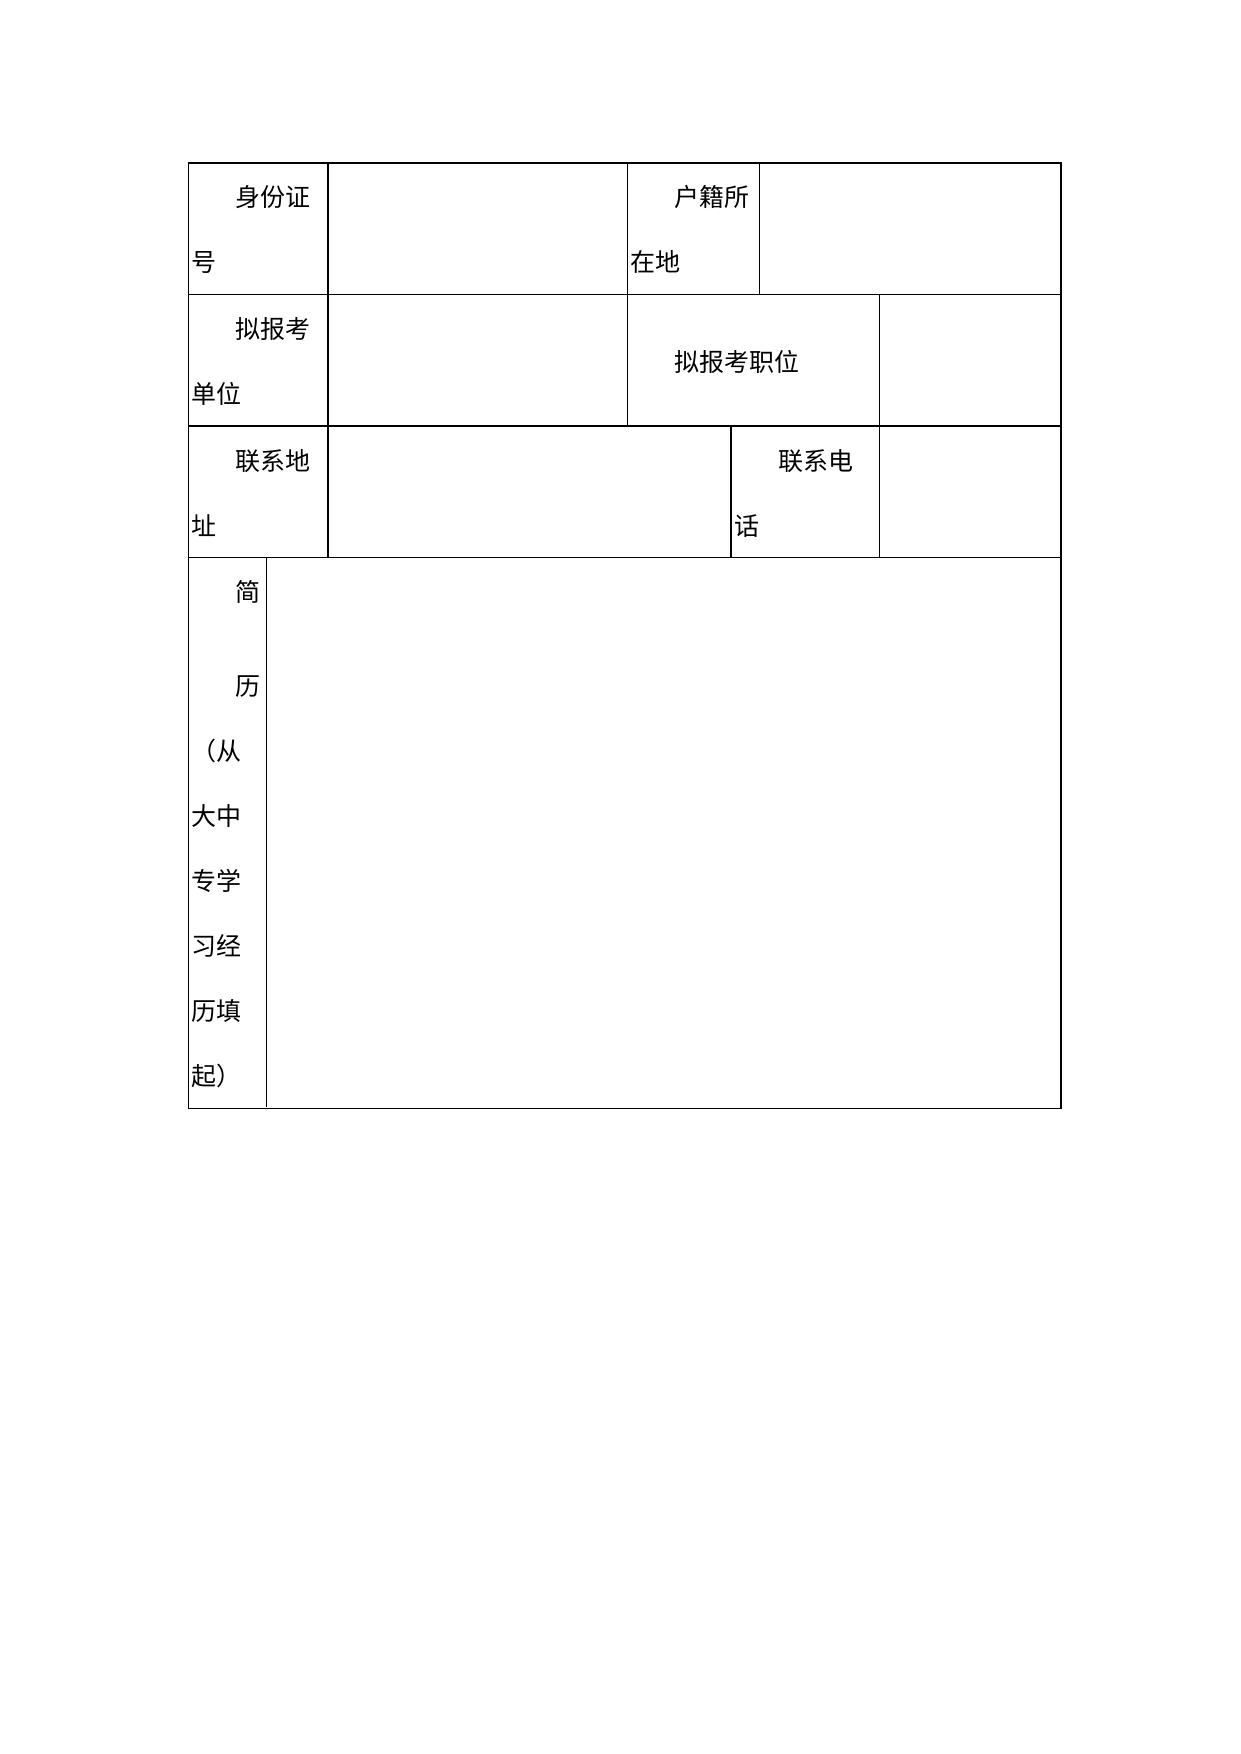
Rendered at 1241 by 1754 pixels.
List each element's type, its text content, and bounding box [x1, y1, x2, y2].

table_cell 联系电话 [732, 427, 879, 557]
table_cell 拟报考单位 [189, 295, 327, 425]
table_cell 身份证号 [189, 164, 327, 293]
table_cell 简 历（从大中专学习经历填起） [189, 558, 266, 1107]
table_cell [760, 164, 1060, 293]
table_cell [329, 295, 627, 425]
table_cell 联系地址 [189, 427, 327, 557]
table_cell [880, 427, 1060, 557]
table_cell [880, 295, 1060, 425]
table_cell [329, 427, 730, 557]
table_cell [329, 164, 627, 293]
table_cell 户籍所在地 [628, 164, 759, 293]
table_cell 拟报考职位 [628, 295, 879, 425]
table_cell [267, 558, 1060, 1107]
